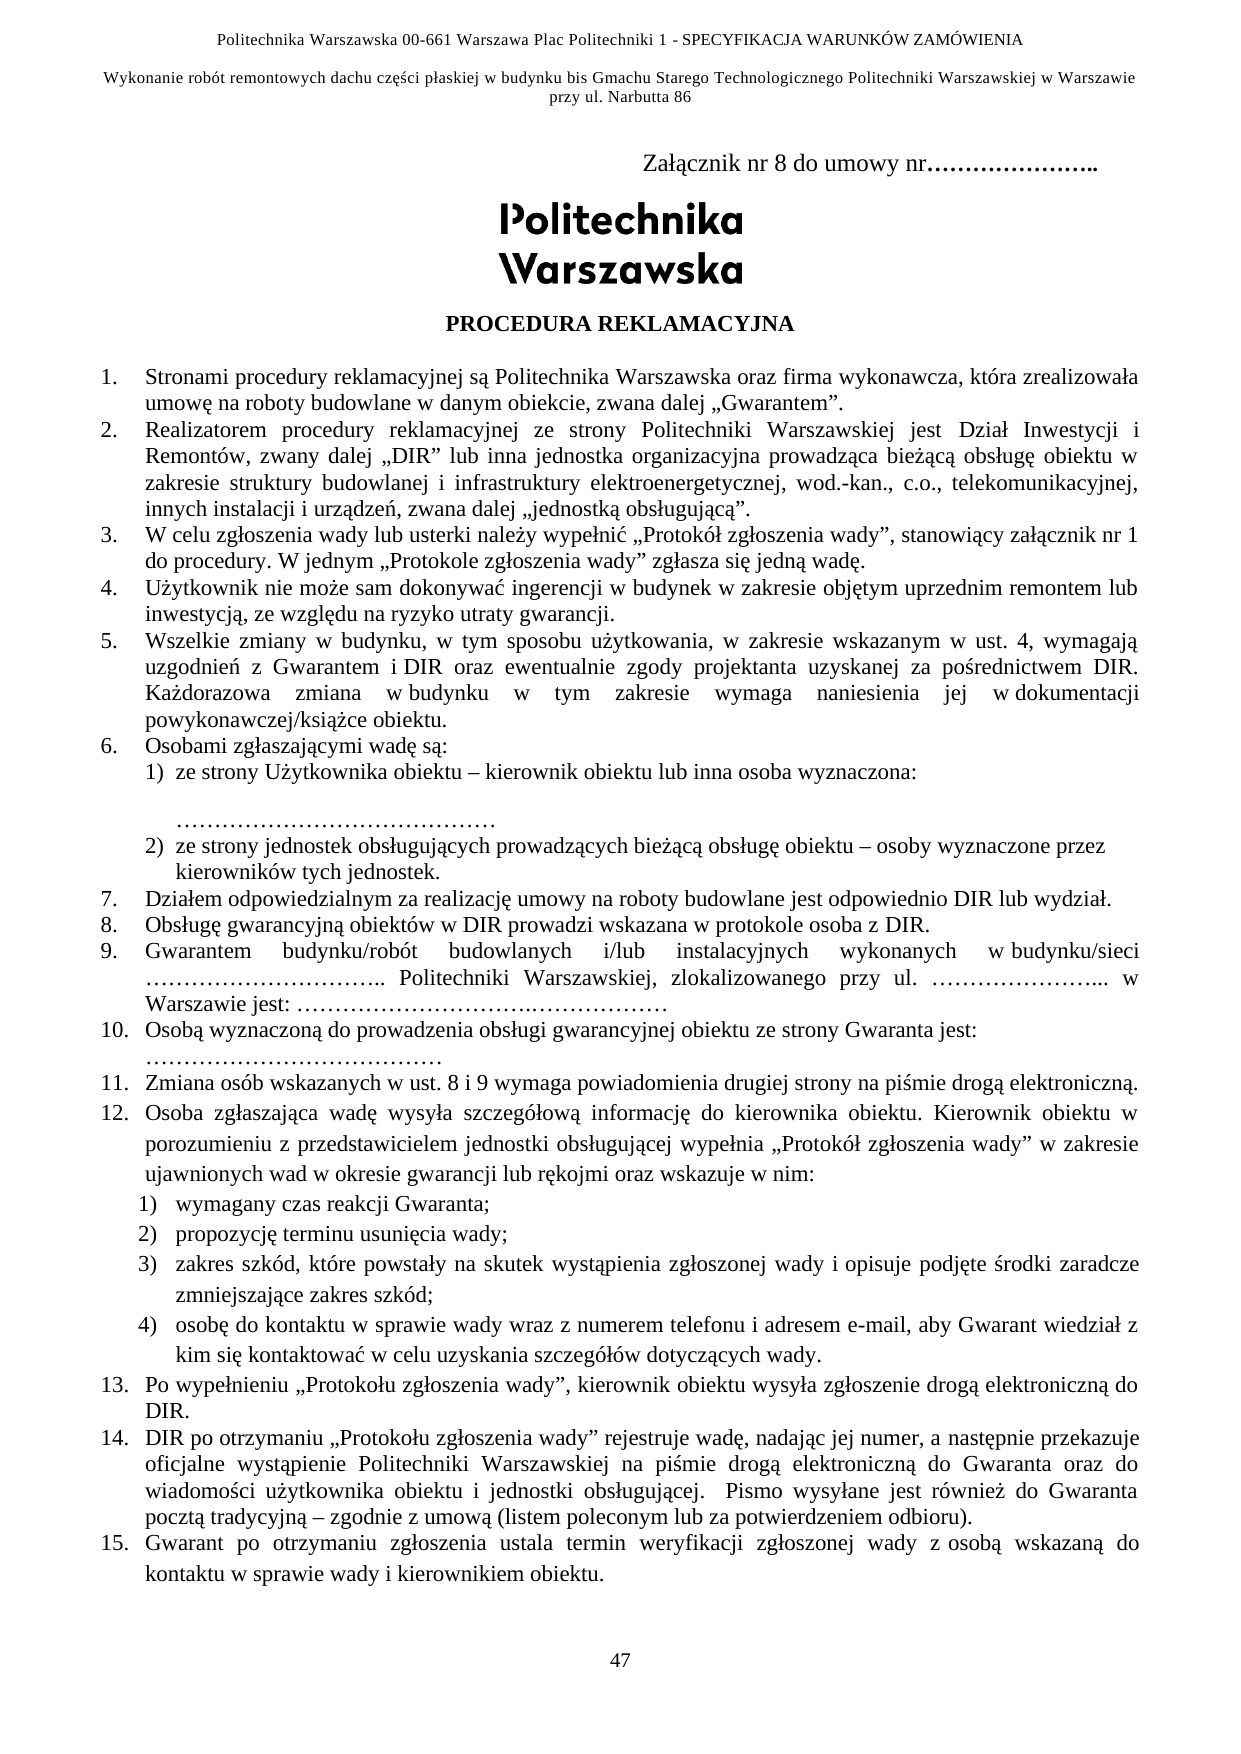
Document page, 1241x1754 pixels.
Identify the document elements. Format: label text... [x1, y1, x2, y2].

list ze strony Użytkownika obiektu – kierownik obiektu lub inna osoba wyznaczona: [145, 758, 1140, 785]
list Osobą wyznaczoną do prowadzenia obsługi gwarancyjnej obiektu ze strony Gwaranta jest: [100, 1016, 1140, 1043]
text …………………………………… [175, 806, 1140, 832]
list Działem odpowiedzialnym za realizację umowy na roboty budowlane jest odpowiednio DIR lub wydział. [100, 885, 1140, 911]
picture [498, 202, 742, 284]
list W celu zgłoszenia wady lub usterki należy wypełnić „Protokół zgłoszenia wady”, stanowiący załącznik nr 1 do procedury. W jednym „Protokole zgłoszenia wady” zgłasza się jedną wadę. [100, 521, 1140, 574]
list Zmiana osób wskazanych w ust. 8 i 9 wymaga powiadomienia drugiej strony na piśmie drogą elektroniczną. [100, 1069, 1140, 1096]
list Obsługę gwarancyjną obiektów w DIR prowadzi wskazana w protokole osoba z DIR. [100, 911, 1140, 937]
list propozycję terminu usunięcia wady; [138, 1220, 1140, 1247]
list osobę do kontaktu w sprawie wady wraz z numerem telefonu i adresem e-mail, aby Gwarant wiedział z kim się kontaktować w celu uzyskania szczegółów dotyczących wady. [138, 1311, 1140, 1367]
list Realizatorem procedury reklamacyjnej ze strony Politechniki Warszawskiej jest Dział Inwestycji i Remontów, zwany dalej „DIR” lub inna jednostka organizacyjna prowadząca bieżącą obsługę obiektu w zakresie struktury budowlanej i infrastruktury elektroenergetycznej, wod.-kan., c.o., telekomunikacyjnej, innych instalacji i urządzeń, zwana dalej „jednostką obsługującą”. [100, 416, 1140, 521]
text ………………………………… [145, 1043, 1140, 1069]
list Użytkownik nie może sam dokonywać ingerencji w budynek w zakresie objętym uprzednim remontem lub inwestycją, ze względu na ryzyko utraty gwarancji. [100, 574, 1140, 627]
list DIR po otrzymaniu „Protokołu zgłoszenia wady” rejestruje wadę, nadając jej numer, a następnie przekazuje oficjalne wystąpienie Politechniki Warszawskiej na piśmie drogą elektroniczną do Gwaranta oraz do wiadomości użytkownika obiektu i jednostki obsługującej. Pismo wysyłane jest również do Gwaranta pocztą tradycyjną – zgodnie z umową (listem poleconym lub za potwierdzeniem odbioru). [100, 1424, 1140, 1529]
list Po wypełnieniu „Protokołu zgłoszenia wady”, kierownik obiektu wysyła zgłoszenie drogą elektroniczną do DIR. [100, 1371, 1140, 1424]
list Osobami zgłaszającymi wadę są: [100, 732, 1140, 758]
list ze strony jednostek obsługujących prowadzących bieżącą obsługę obiektu – osoby wyznaczone przez kierowników tych jednostek. [145, 832, 1140, 885]
list wymagany czas reakcji Gwaranta; [138, 1190, 1140, 1216]
list zakres szkód, które powstały na skutek wystąpienia zgłoszonej wady i opisuje podjęte środki zaradcze zmniejszające zakres szkód; [138, 1250, 1140, 1307]
list Osoba zgłaszająca wadę wysyła szczegółową informację do kierownika obiektu. Kierownik obiektu w porozumieniu z przedstawicielem jednostki obsługującej wypełnia „Protokół zgłoszenia wady” w zakresie ujawnionych wad w okresie gwarancji lub rękojmi oraz wskazuje w nim: [100, 1099, 1140, 1186]
list Stronami procedury reklamacyjnej są Politechnika Warszawska oraz firma wykonawcza, która zrealizowała umowę na roboty budowlane w danym obiekcie, zwana dalej „Gwarantem”. [100, 363, 1140, 416]
list Gwarant po otrzymaniu zgłoszenia ustala termin weryfikacji zgłoszonej wady z osobą wskazaną do kontaktu w sprawie wady i kierownikiem obiektu. [100, 1529, 1140, 1586]
text Załącznik nr 8 do umowy nr………………….. [100, 148, 1140, 176]
text PROCEDURA REKLAMACYJNA [100, 310, 1140, 337]
list Gwarantem budynku/robót budowlanych i/lub instalacyjnych wykonanych w budynku/sieci ………………………….. Politechniki Warszawskiej, zlokalizowanego przy ul. …………………... w Warszawie jest: ………………………….……………… [100, 937, 1140, 1016]
list Wszelkie zmiany w budynku, w tym sposobu użytkowania, w zakresie wskazanym w ust. 4, wymagają uzgodnień z Gwarantem i DIR oraz ewentualnie zgody projektanta uzyskanej za pośrednictwem DIR. Każdorazowa zmiana w budynku w tym zakresie wymaga naniesienia jej w dokumentacji powykonawczej/książce obiektu. [100, 627, 1140, 732]
